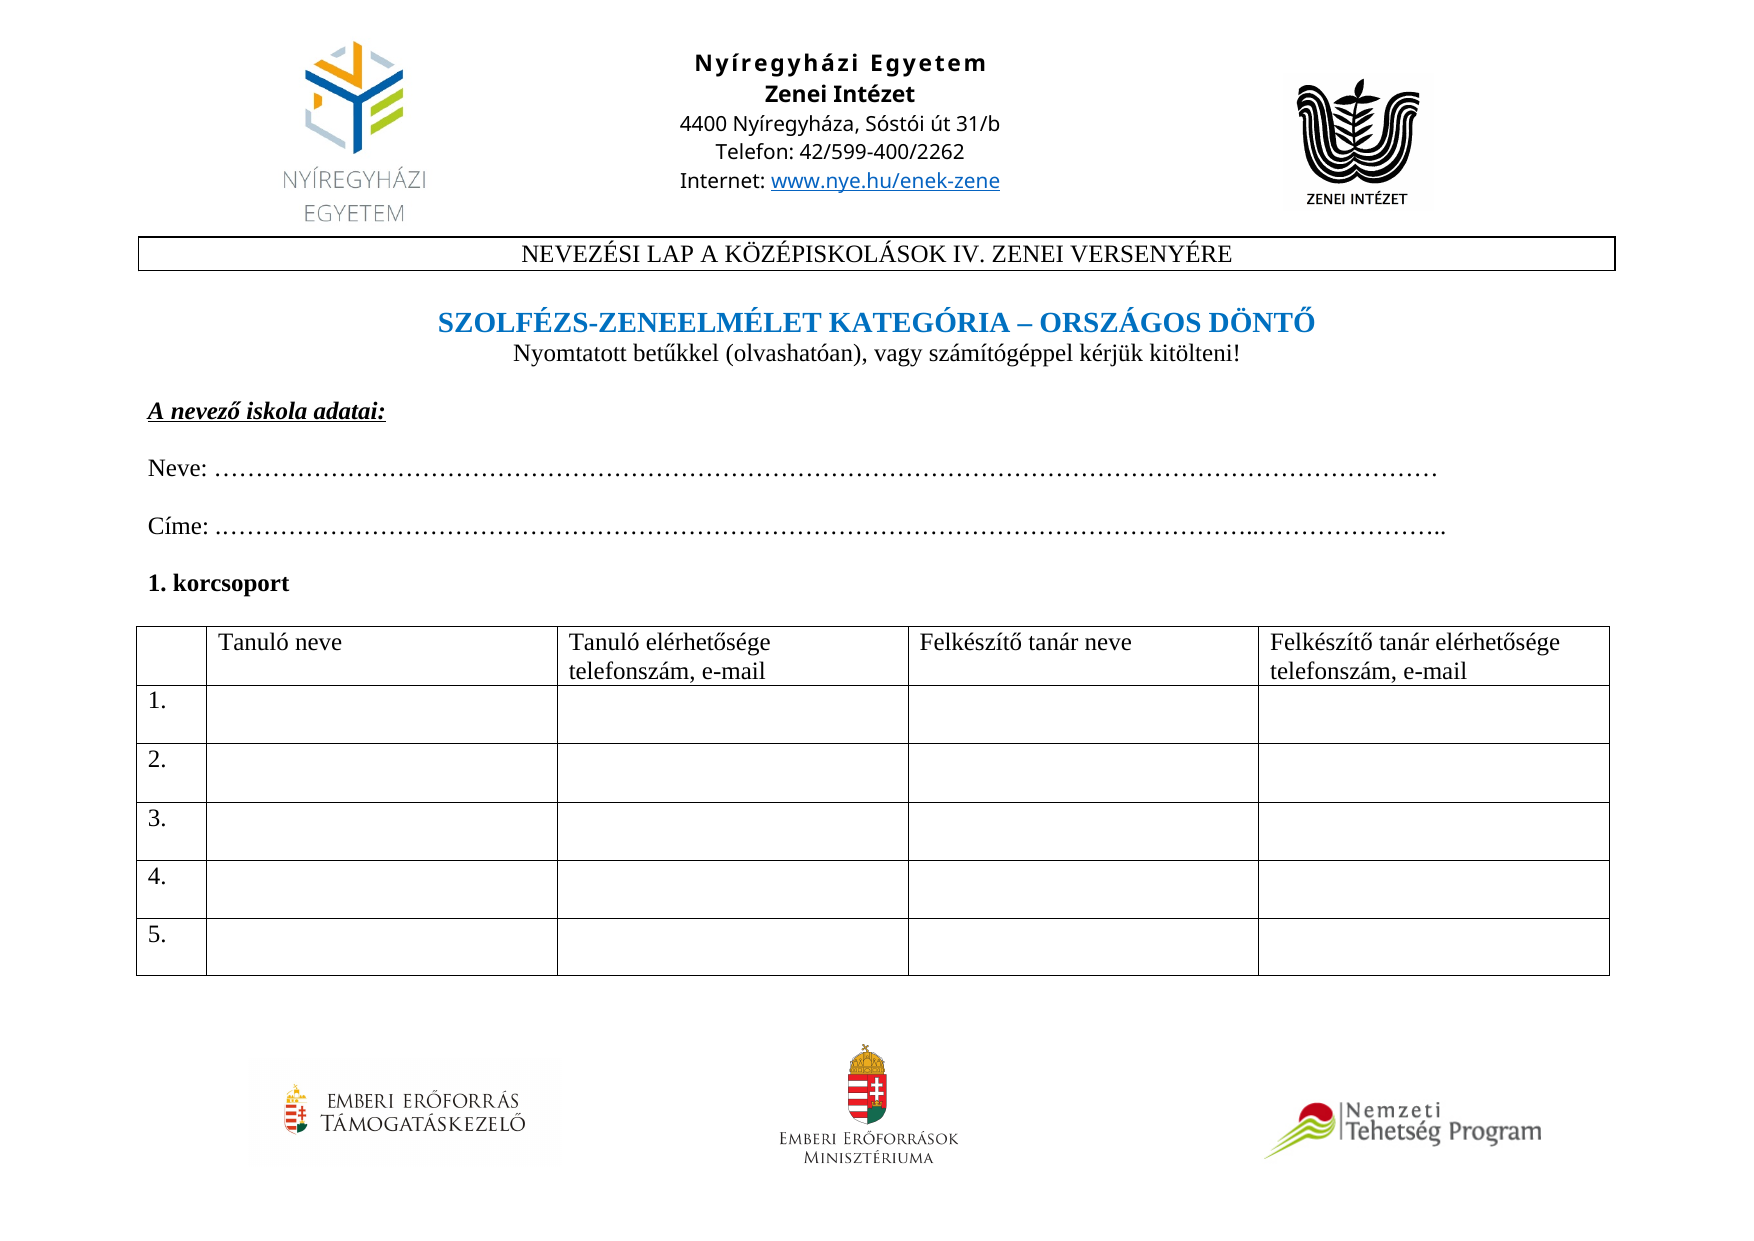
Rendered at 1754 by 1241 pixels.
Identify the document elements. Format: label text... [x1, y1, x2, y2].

text Nyomtatott betűkkel (olvashatóan), vagy számítógéppel kérjük kitölteni! [148, 338, 1606, 367]
table_cell [207, 919, 557, 975]
table_cell [207, 803, 557, 860]
table_cell 5. [137, 919, 206, 975]
table_cell 2. [137, 744, 206, 802]
text NEVEZÉSI LAP A KÖZÉPISKOLÁSOK IV. ZENEI VERSENYÉRE [139, 238, 1614, 270]
table_header Tanuló neve [207, 627, 557, 684]
picture [1253, 1091, 1554, 1167]
table_cell 3. [137, 803, 206, 860]
table_cell [558, 686, 908, 743]
table_cell 4. [137, 861, 206, 918]
text 1. korcsoport [148, 568, 1601, 597]
text SZOLFÉZS-ZENEELMÉLET KATEGÓRIA – ORSZÁGOS DÖNTŐ [148, 305, 1606, 338]
table_cell [909, 686, 1258, 743]
text Címe: .……………………………………………………………………………………………………………..………………….. [148, 511, 1606, 540]
table_cell [909, 919, 1258, 975]
table_cell [1259, 744, 1609, 802]
table_cell [1259, 803, 1609, 860]
table_header Tanuló elérhetősége telefonszám, e-mail [558, 627, 908, 684]
table_cell [207, 861, 557, 918]
table_cell [1259, 919, 1609, 975]
table_cell [207, 744, 557, 802]
table_cell [909, 861, 1258, 918]
table_cell [1259, 861, 1609, 918]
picture [1282, 73, 1435, 211]
table_cell [1259, 686, 1609, 743]
text A nevező iskola adatai: [148, 396, 1606, 425]
table_cell [207, 686, 557, 743]
table_cell [558, 919, 908, 975]
table_cell [909, 744, 1258, 802]
text Neve: ………………………………………………………………………………………………………………………………… [148, 453, 1606, 482]
picture [247, 1058, 562, 1167]
table_cell [558, 803, 908, 860]
table_cell [909, 803, 1258, 860]
picture [268, 26, 440, 229]
table_cell [558, 861, 908, 918]
table_cell 1. [137, 686, 206, 743]
table_header Felkészítő tanár neve [909, 627, 1258, 684]
table_cell [558, 744, 908, 802]
table_header Felkészítő tanár elérhetősége telefonszám, e-mail [1259, 627, 1609, 684]
picture [778, 1044, 959, 1167]
table_header [137, 627, 206, 684]
